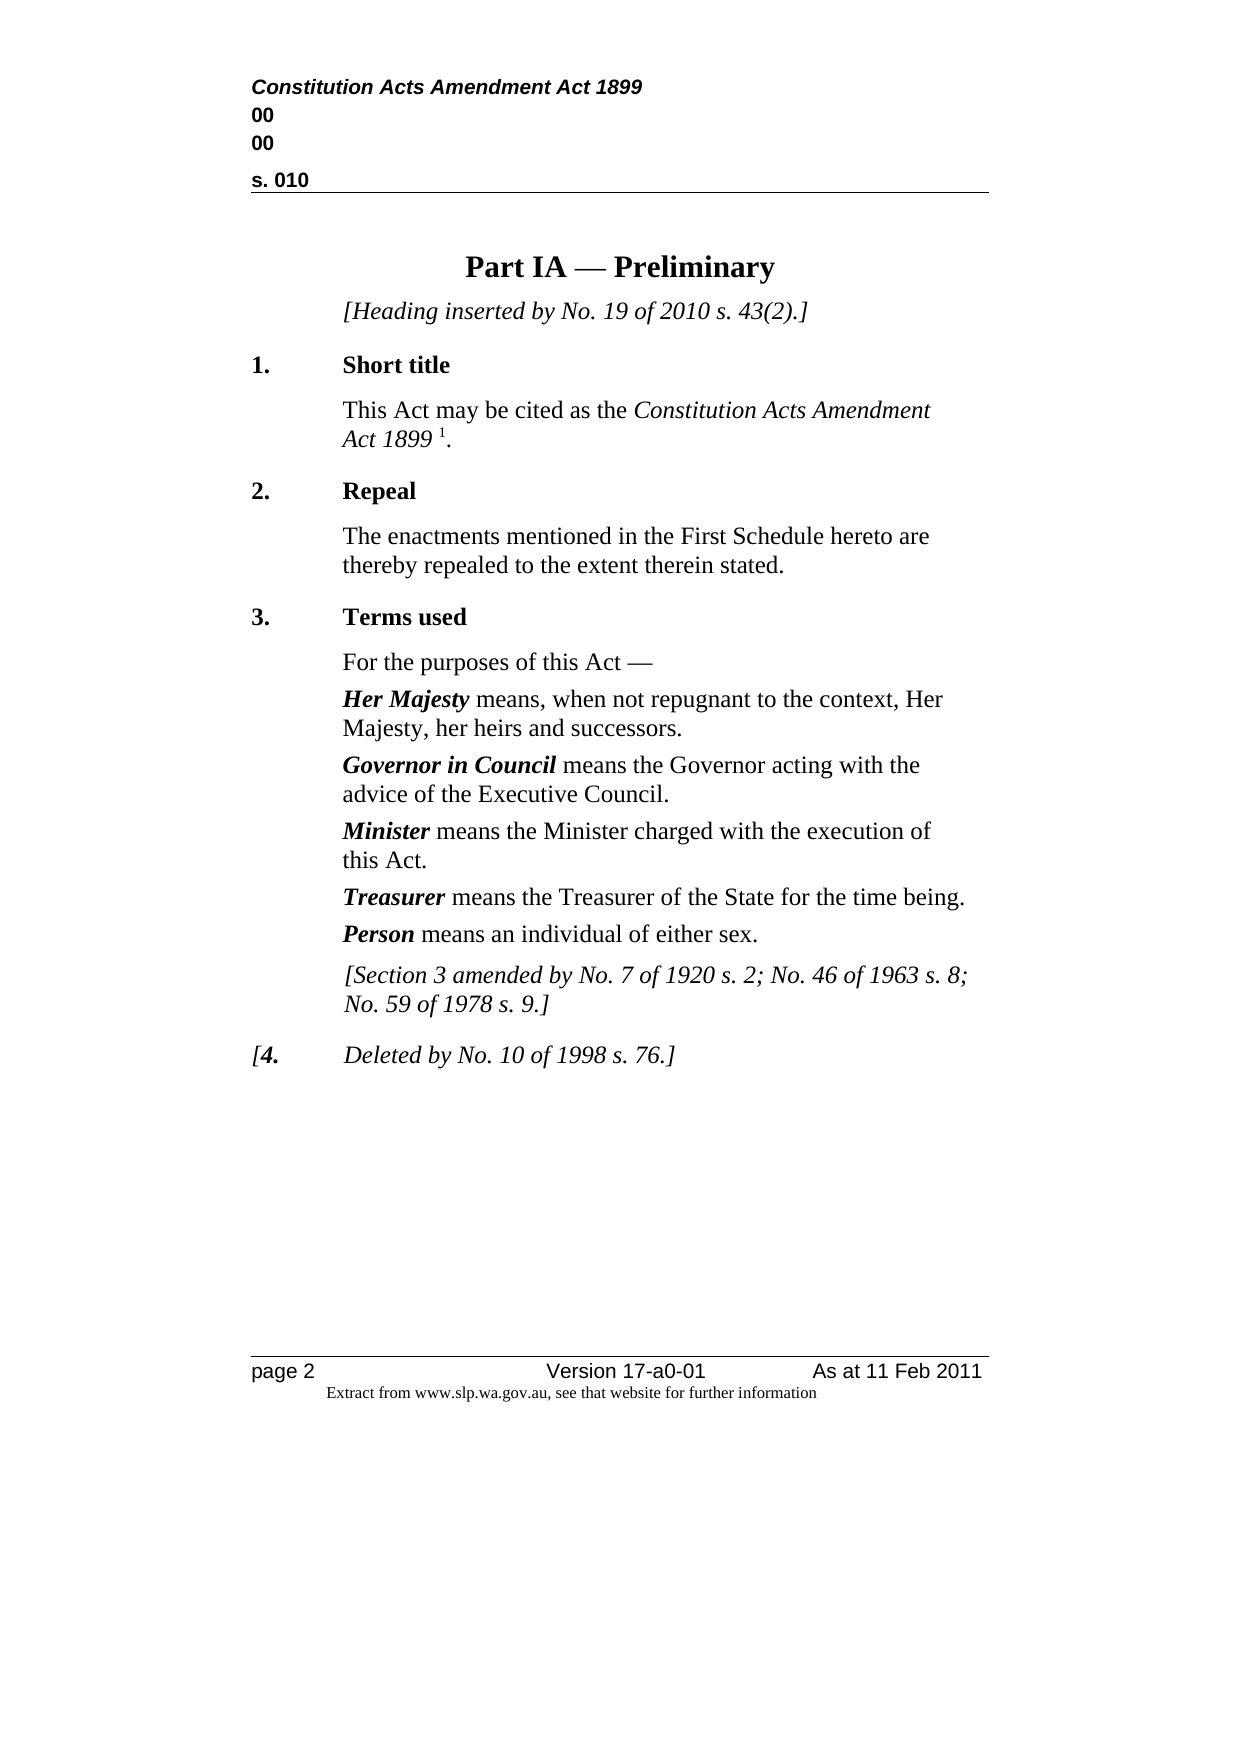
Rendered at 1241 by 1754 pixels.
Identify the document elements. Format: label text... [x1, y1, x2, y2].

text Person means an individual of either sex. [251, 919, 989, 948]
subtitle Part IA — Preliminary [251, 248, 989, 284]
text Minister means the Minister charged with the execution of this Act. [251, 816, 989, 873]
text [4. Deleted by No. 10 of 1998 s. 76.] [251, 1041, 989, 1069]
text The enactments mentioned in the First Schedule hereto are thereby repealed to the extent therein stated. [251, 521, 989, 579]
subtitle 2. Repeal [251, 476, 989, 505]
subtitle [Heading inserted by No. 19 of 2010 s. 43(2).] [251, 296, 989, 325]
text For the purposes of this Act — [251, 647, 989, 676]
text Her Majesty means, when not repugnant to the context, Her Majesty, her heirs and successors. [251, 684, 989, 742]
subtitle 1. Short title [251, 350, 989, 379]
text Governor in Council means the Governor acting with the advice of the Executive Council. [251, 750, 989, 808]
text This Act may be cited as the Constitution Acts Amendment Act 1899 1. [251, 396, 989, 453]
text Treasurer means the Treasurer of the State for the time being. [251, 882, 989, 911]
text [Section 3 amended by No. 7 of 1920 s. 2; No. 46 of 1963 s. 8; No. 59 of 1978 s. 9.] [251, 960, 989, 1018]
subtitle 3. Terms used [251, 602, 989, 631]
